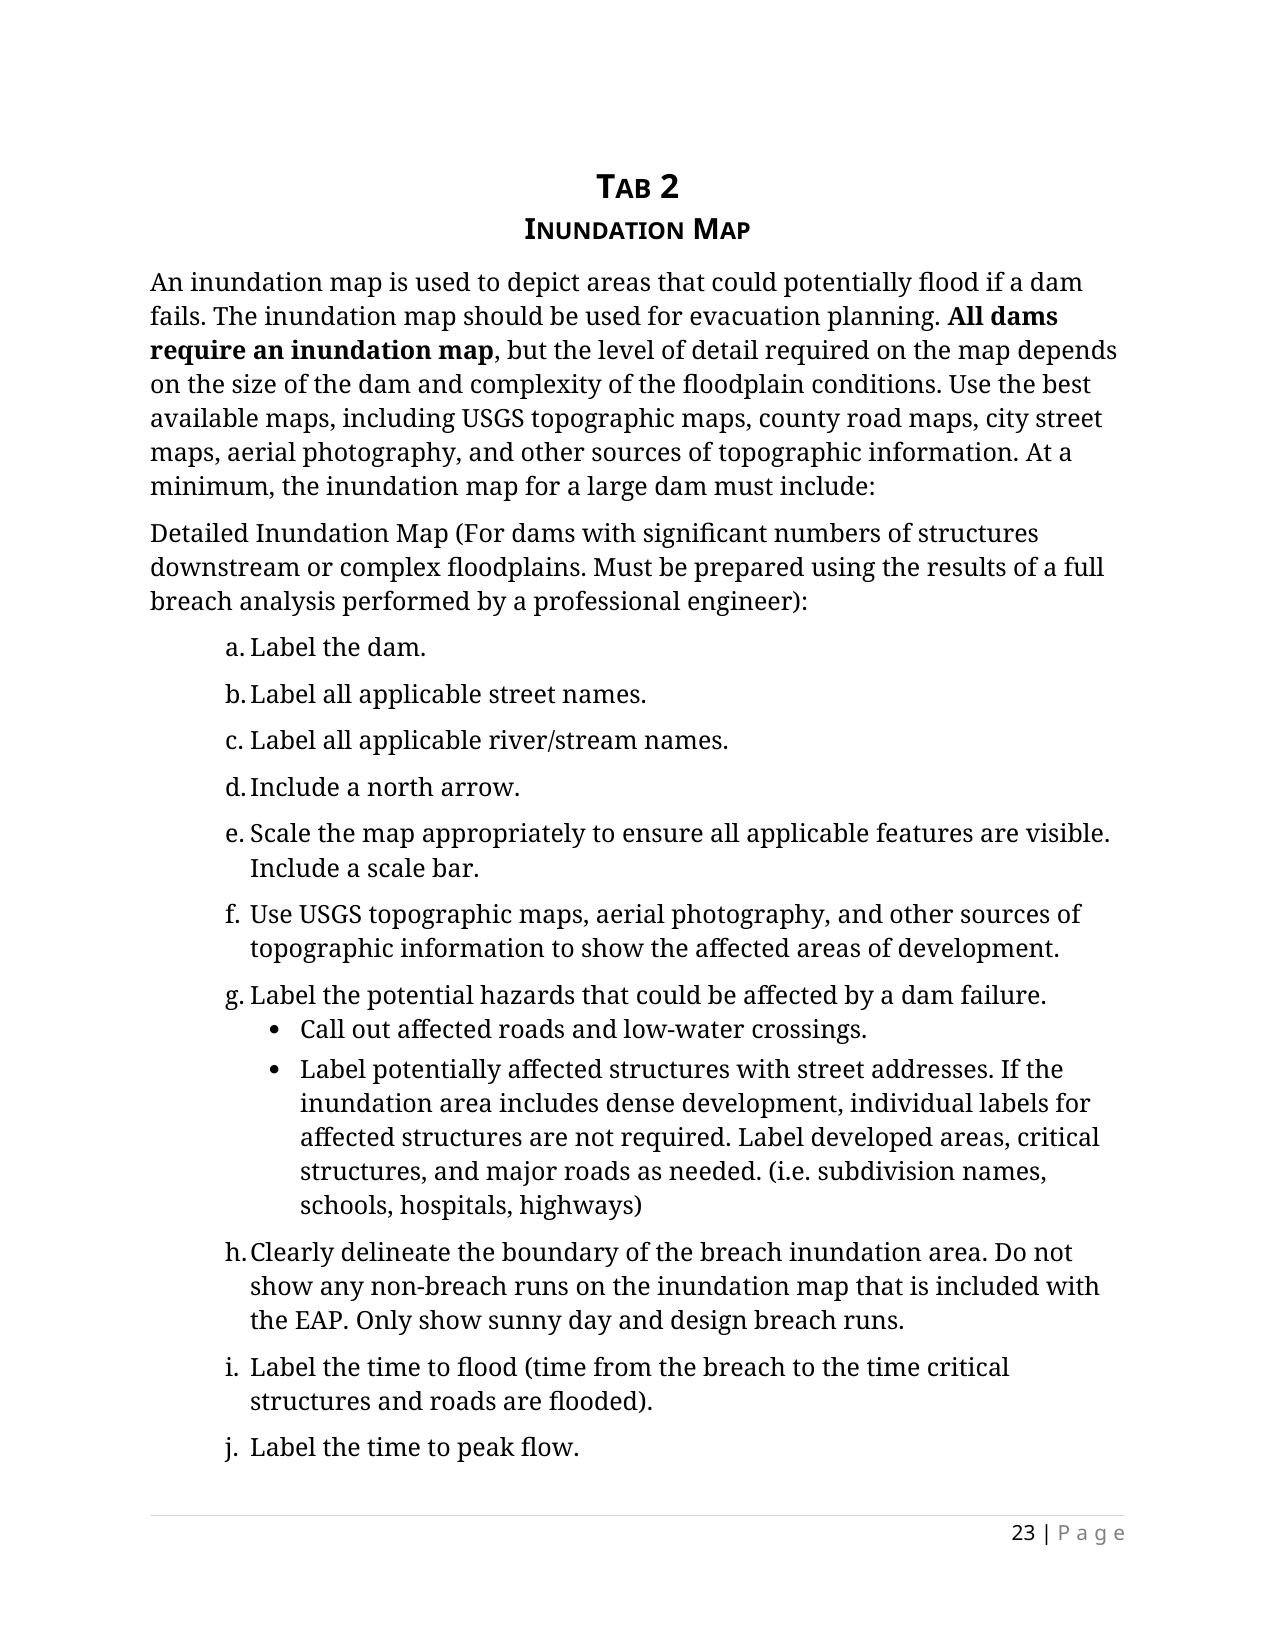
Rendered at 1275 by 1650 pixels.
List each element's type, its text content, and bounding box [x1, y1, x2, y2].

list Label all applicable river/stream names. [225, 723, 1125, 757]
text Detailed Inundation Map (For dams with significant numbers of structures downstream or complex floodplains. Must be prepared using the results of a full breach analysis performed by a professional engineer): [150, 515, 1125, 617]
list Scale the map appropriately to ensure all applicable features are visible. Include a scale bar. [225, 816, 1125, 884]
list Include a north arrow. [225, 769, 1125, 804]
list Label the dam. [225, 630, 1125, 664]
list Label the potential hazards that could be affected by a dam failure. [225, 977, 1125, 1011]
list Label all applicable street names. [225, 676, 1125, 711]
text An inundation map is used to depict areas that could potentially flood if a dam fails. The inundation map should be used for evacuation planning. All dams require an inundation map, but the level of detail required on the map depends on the size of the dam and complexity of the floodplain conditions. Use the best available maps, including USGS topographic maps, county road maps, city street maps, aerial photography, and other sources of topographic information. At a minimum, the inundation map for a large dam must include: [150, 264, 1125, 503]
list Label the time to peak flow. [225, 1430, 1125, 1464]
list Clearly delineate the boundary of the breach inundation area. Do not show any non-breach runs on the inundation map that is included with the EAP. Only show sunny day and design breach runs. [225, 1234, 1125, 1337]
list Label potentially affected structures with street addresses. If the inundation area includes dense development, individual labels for affected structures are not required. Label developed areas, critical structures, and major roads as needed. (i.e. subdivision names, schools, hospitals, highways) [270, 1052, 1125, 1222]
list Label the time to flood (time from the breach to the time critical structures and roads are flooded). [225, 1349, 1125, 1417]
list Use USGS topographic maps, aerial photography, and other sources of topographic information to show the affected areas of development. [225, 897, 1125, 965]
subtitle Tab 2 [150, 162, 1125, 208]
subtitle Inundation Map [150, 208, 1125, 248]
list Call out affected roads and low-water crossings. [270, 1011, 1125, 1046]
